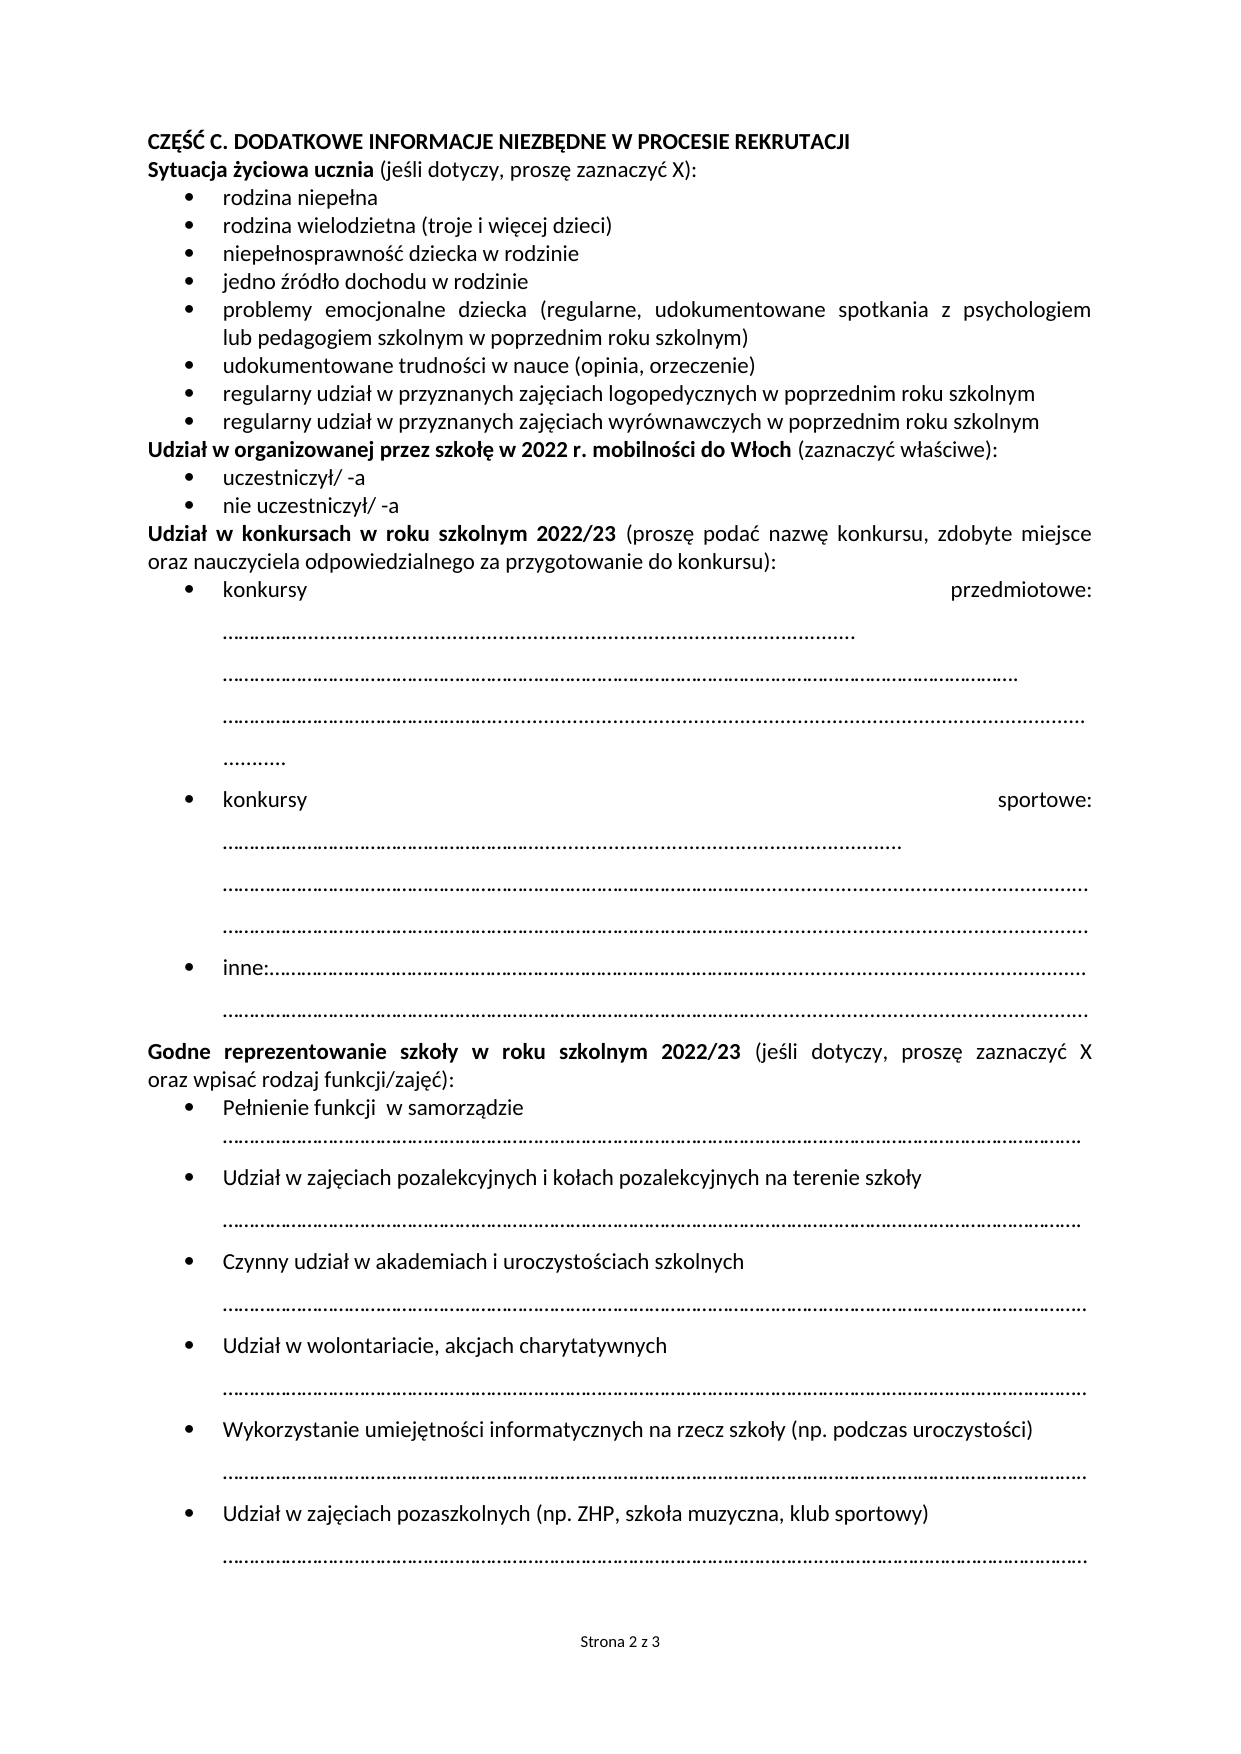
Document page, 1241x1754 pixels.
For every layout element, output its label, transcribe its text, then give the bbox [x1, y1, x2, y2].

text Sytuacja życiowa ucznia (jeśli dotyczy, proszę zaznaczyć X): [148, 155, 1092, 183]
list ………………………………………………………………………………………………………………………………………………. [223, 1121, 1092, 1149]
list …………………………………………………………………………………………......................................................... [223, 911, 1092, 939]
list Pełnienie funkcji w samorządzie [185, 1093, 1092, 1121]
text Godne reprezentowanie szkoły w roku szkolnym 2022/23 (jeśli dotyczy, proszę zaznaczyć X oraz wpisać rodzaj funkcji/zajęć): [148, 1037, 1092, 1093]
list …………………………………………………………………………………………......................................................... [223, 869, 1092, 897]
list konkursy sportowe: ……………………………………………………............................................................... [185, 785, 1092, 855]
list inne:……………………………………………………………………………………...................................................... [185, 953, 1092, 981]
list Udział w wolontariacie, akcjach charytatywnych [185, 1331, 1092, 1359]
list regularny udział w przyznanych zajęciach wyrównawczych w poprzednim roku szkolnym [185, 407, 1092, 435]
list regularny udział w przyznanych zajęciach logopedycznych w poprzednim roku szkolnym [185, 379, 1092, 407]
text Udział w konkursach w roku szkolnym 2022/23 (proszę podać nazwę konkursu, zdobyte miejsce oraz nauczyciela odpowiedzialnego za przygotowanie do konkursu): [148, 519, 1092, 575]
list Czynny udział w akademiach i uroczystościach szkolnych [185, 1247, 1092, 1275]
list ……………………………………………………………………………………………………………………………………………….. [223, 1457, 1092, 1485]
list Wykorzystanie umiejętności informatycznych na rzecz szkoły (np. podczas uroczystości) [185, 1415, 1092, 1443]
list konkursy przedmiotowe: ……………................................................................................................ [185, 575, 1092, 645]
list udokumentowane trudności w nauce (opinia, orzeczenie) [185, 351, 1092, 379]
list ……………………………………………………………………………………………………………………………………………….. [223, 1373, 1092, 1401]
text CZĘŚĆ C. DODATKOWE INFORMACJE NIEZBĘDNE W PROCESIE REKRUTACJI [148, 127, 1092, 155]
list …………………………………………………………………………………………......................................................... [223, 995, 1092, 1023]
list Udział w zajęciach pozalekcyjnych i kołach pozalekcyjnych na terenie szkoły [185, 1163, 1092, 1191]
list nie uczestniczył/ -a [185, 491, 1092, 519]
list ……………………………………………………………………………………………………………………………………………….. [223, 1289, 1092, 1317]
list Udział w zajęciach pozaszkolnych (np. ZHP, szkoła muzyczna, klub sportowy) [185, 1499, 1092, 1527]
list rodzina wielodzietna (troje i więcej dzieci) [185, 211, 1092, 239]
list …………………………………………………………………………………………………..…………………………………………… [223, 1541, 1092, 1569]
list …………………………………………………………………………………………………………………………………….…………………………………………….................................................................................................................. [223, 659, 1092, 771]
list rodzina niepełna [185, 183, 1092, 211]
list jedno źródło dochodu w rodzinie [185, 267, 1092, 295]
text Udział w organizowanej przez szkołę w 2022 r. mobilności do Włoch (zaznaczyć właściwe): [148, 435, 1092, 463]
list uczestniczył/ -a [185, 463, 1092, 491]
list problemy emocjonalne dziecka (regularne, udokumentowane spotkania z psychologiem lub pedagogiem szkolnym w poprzednim roku szkolnym) [185, 295, 1092, 351]
list niepełnosprawność dziecka w rodzinie [185, 239, 1092, 267]
list ………………………………………………………………………………………………………………………………………………. [223, 1205, 1092, 1233]
